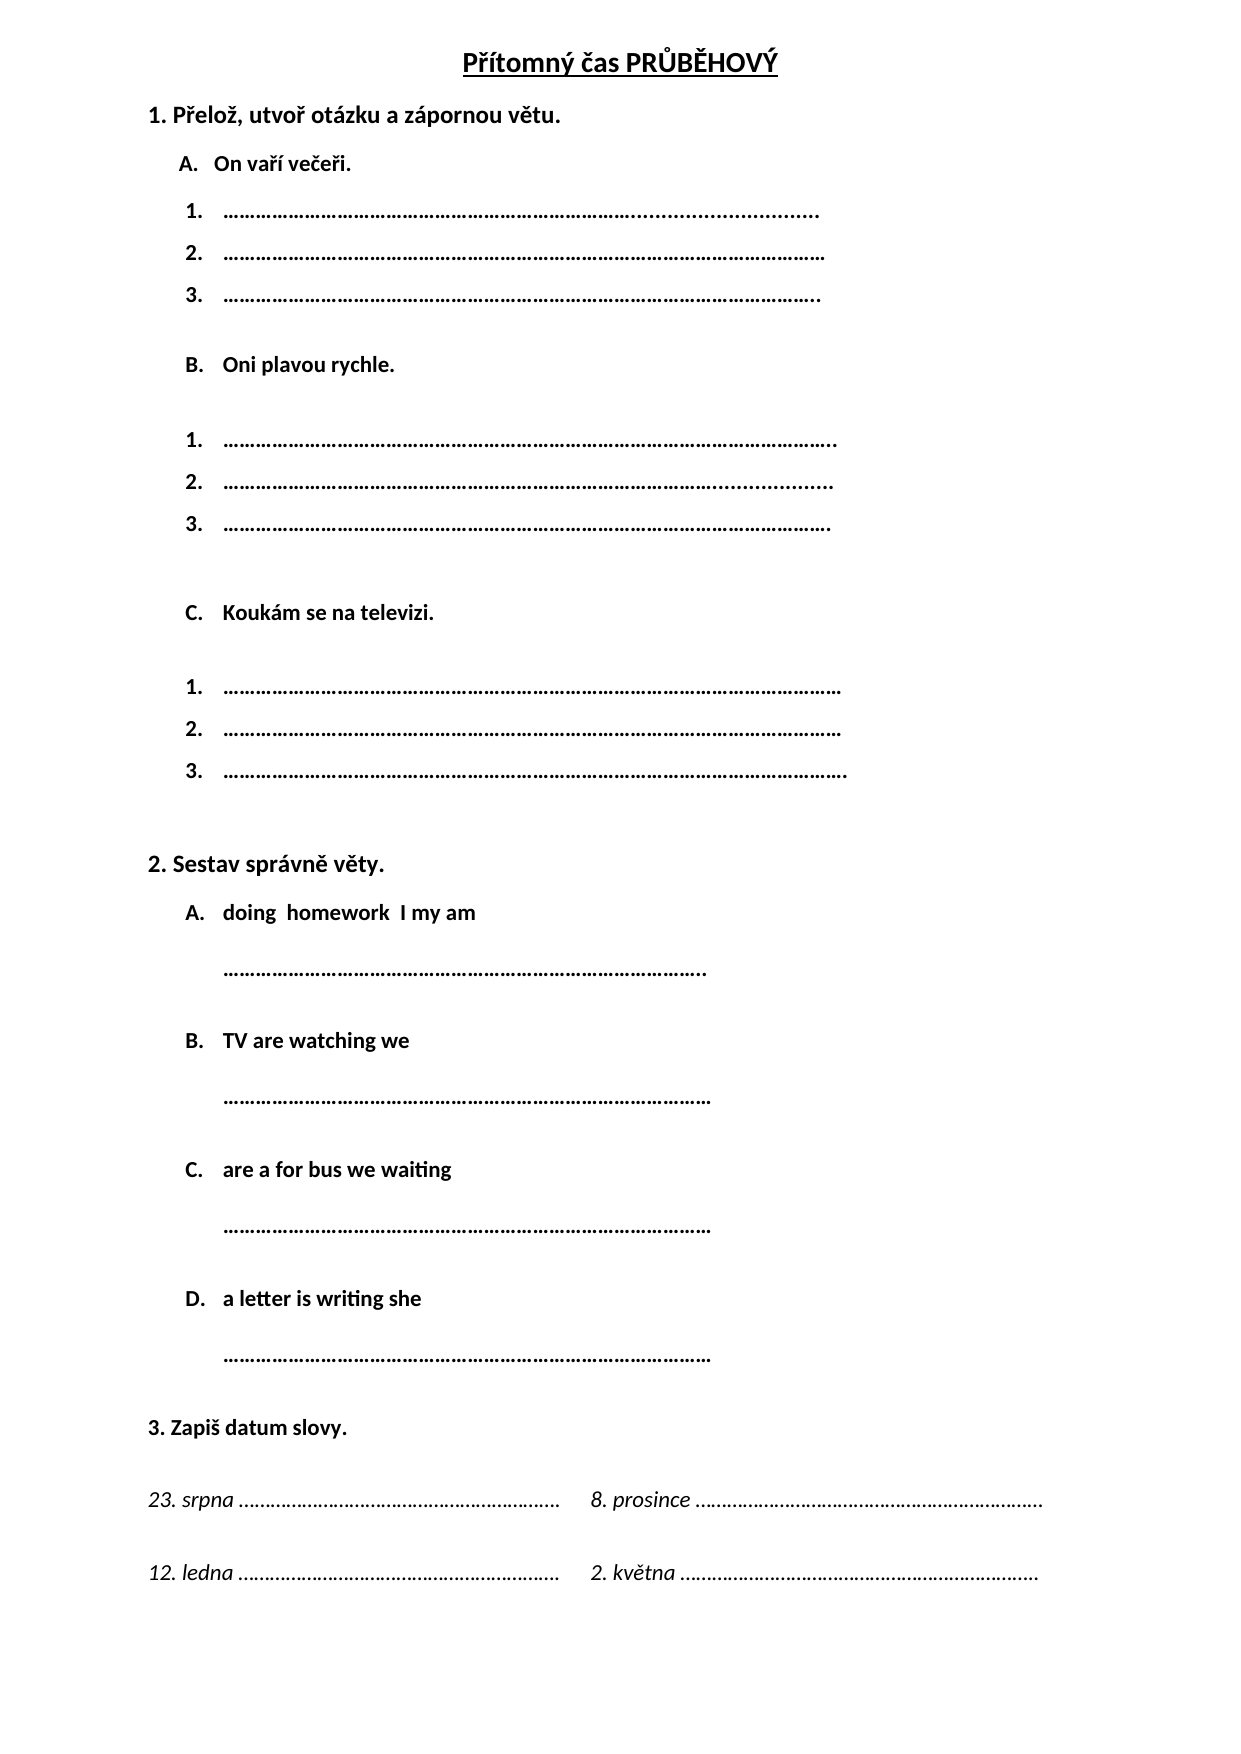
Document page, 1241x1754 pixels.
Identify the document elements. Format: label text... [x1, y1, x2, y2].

list ……………………………………………………………………………………………………. [185, 756, 1093, 784]
text 23. srpna ……………………………………………………. 8. prosince ………………………………………………………… [148, 1485, 1093, 1513]
list Oni plavou rychle. [185, 350, 1093, 378]
list doing homework I my am [185, 898, 1093, 926]
list ……………………………………………………………………………………………….. [185, 280, 1093, 308]
list …………………………………………………………………………………………………. [185, 509, 1093, 537]
list a letter is writing she [185, 1284, 1093, 1312]
text ……………………………………………………………………………… [223, 1082, 1093, 1110]
list ………………………………………………………………………………………………… [185, 238, 1093, 266]
text ……………………………………………………………………………… [223, 1211, 1093, 1239]
text Přítomný čas PRŮBĚHOVÝ [148, 44, 1093, 80]
text …………………………………………………………………………….. [223, 954, 1093, 982]
text 2. Sestav správně věty. [148, 848, 1093, 878]
list Koukám se na televizi. [185, 598, 1093, 626]
list …………………………………………………………………............................... [185, 196, 1093, 224]
text 1. Přelož, utvoř otázku a zápornou větu. [148, 99, 1093, 130]
list …………………………………………………………………………………………………… [185, 672, 1093, 701]
list ……………………………………………………………………………….................... [185, 467, 1093, 495]
list …………………………………………………………………………………………………… [185, 714, 1093, 742]
text 12. ledna ……………………………………………………. 2. května ………………………………………………………….. [148, 1558, 1093, 1586]
text 3. Zapiš datum slovy. [148, 1413, 1093, 1441]
list TV are watching we [185, 1026, 1093, 1054]
text ……………………………………………………………………………… [223, 1340, 1093, 1368]
text A. On vaří večeři. [148, 149, 1093, 177]
list ………………………………………………………………………………………………….. [185, 425, 1093, 453]
list are a for bus we waiting [185, 1155, 1093, 1183]
